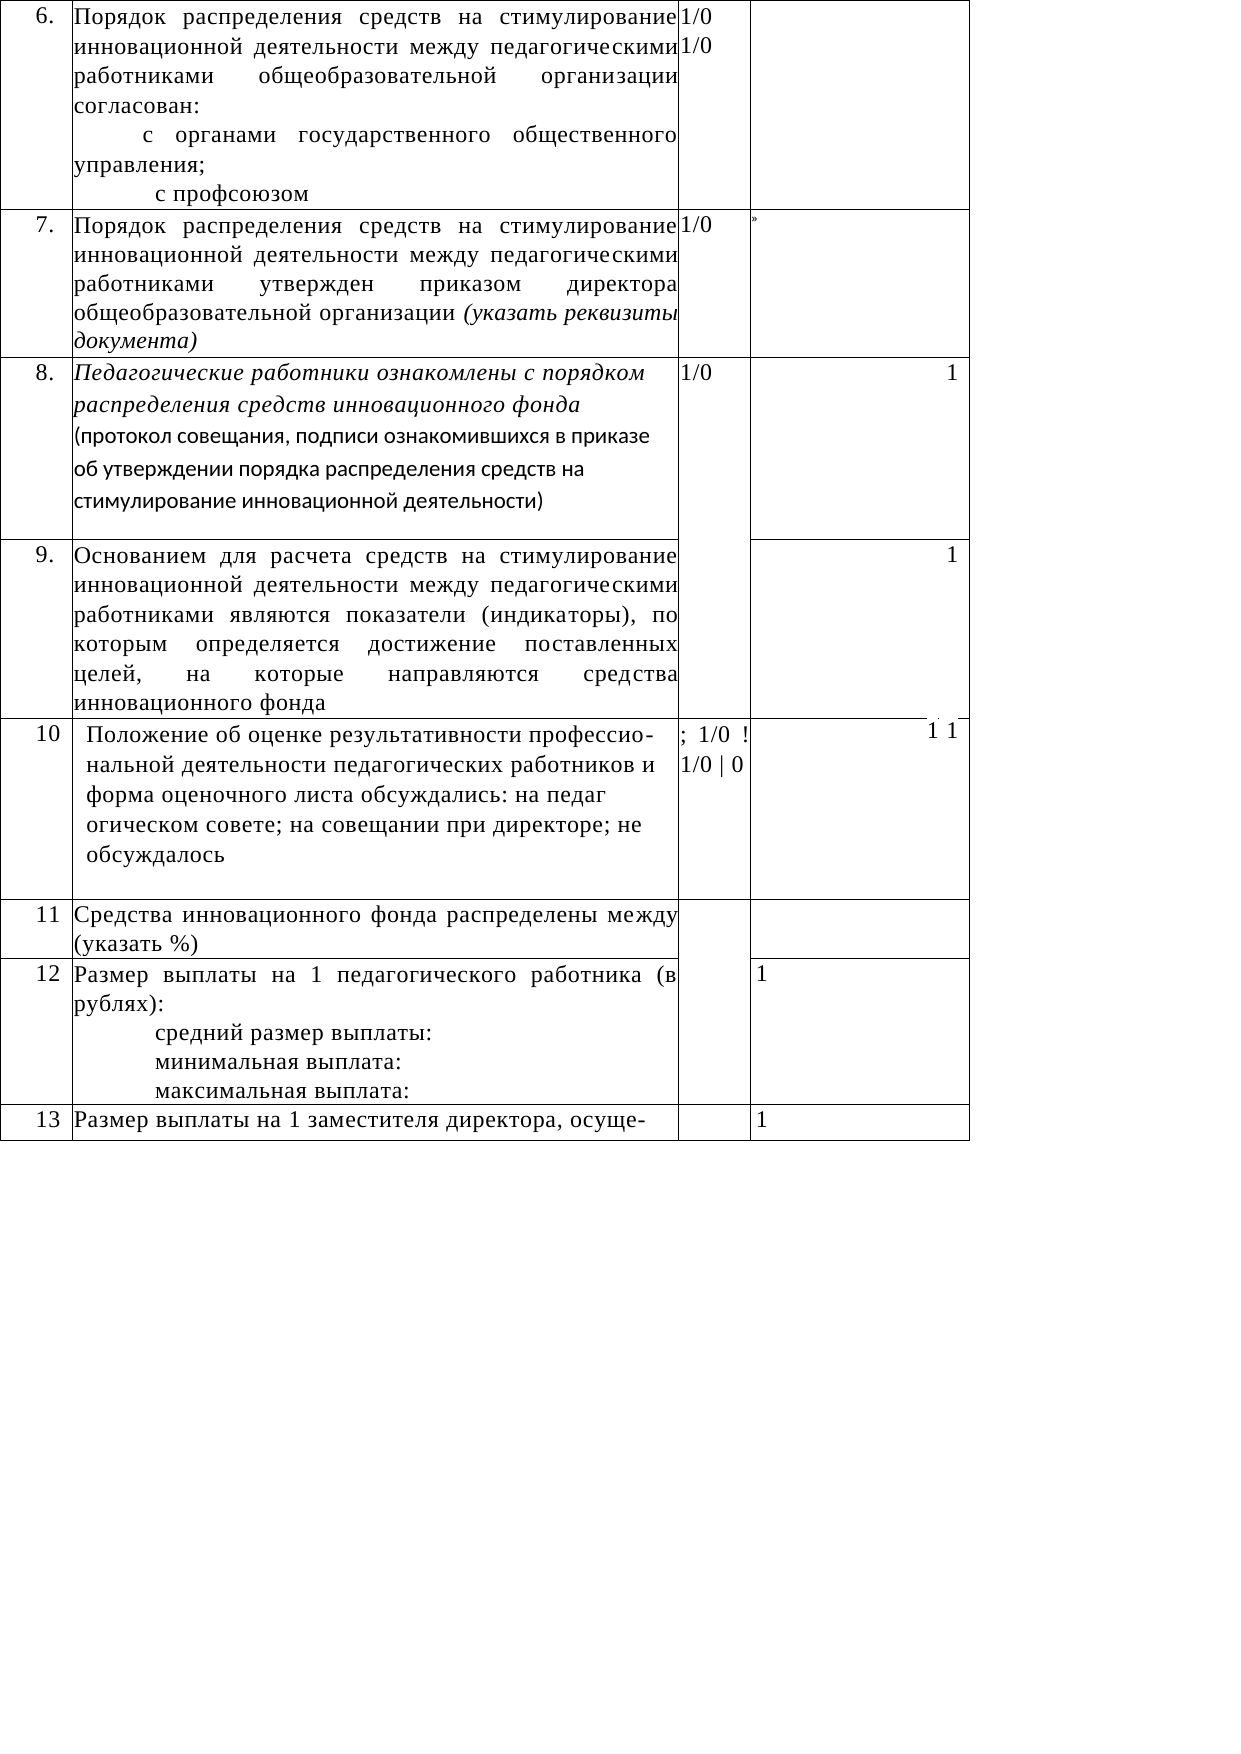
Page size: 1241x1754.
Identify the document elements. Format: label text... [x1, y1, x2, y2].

table_cell [679, 900, 750, 1104]
table_cell 9. [1, 540, 72, 717]
table_cell Размер выплаты на 1 заместителя директора, осуще- [73, 1105, 678, 1140]
table_cell 1 [751, 358, 969, 538]
table_cell 1/0 [679, 358, 750, 717]
table_cell 1 1 [751, 719, 969, 898]
table_cell Положение об оценке результативности профессиональной деятельности педагогических работников и форма оценочного листа обсуждались: на педаг огическом совете; на совещании при директоре; не обсуждалось [73, 719, 678, 898]
table_cell Средства инновационного фонда распределены между (указать %) [73, 900, 678, 958]
table_cell Педагогические работники ознакомлены с порядком распределения средств инновационного фонда (протокол совещания, подписи ознакомившихся в приказе об утверждении порядка распределения средств на стимулирование инновационной деятельности) [73, 358, 678, 538]
table_cell 13 [1, 1105, 72, 1140]
table_cell 1/0 1/0 [679, 1, 750, 209]
table_cell 12 [1, 959, 72, 1104]
table_cell 1 [751, 1105, 969, 1140]
table_cell Размер выплаты на 1 педагогического работника (в рублях): средний размер выплаты: минимальная выплата: максимальная выплата: [73, 959, 678, 1104]
table_cell Порядок распределения средств на стимулирование инновационной деятельности между педагогическими работниками общеобразовательной организации согласован: с органами государственного общественного управления; с профсоюзом [73, 1, 678, 209]
table_cell 7. [1, 210, 72, 357]
table_cell 8. [1, 358, 72, 538]
table_cell ; 1/0 ! 1/0 | 0 [679, 719, 750, 898]
table_cell Основанием для расчета средств на стимулирование инновационной деятельности между педагогическими работниками являются показатели (индикаторы), по которым определяется достижение поставленных целей, на которые направляются средства инновационного фонда [73, 540, 678, 717]
table_cell 1 [751, 540, 969, 717]
table_cell 6. [1, 1, 72, 209]
table_cell 1 [751, 959, 969, 1104]
table_cell » [751, 210, 969, 357]
table_cell 11 [1, 900, 72, 958]
table_cell Порядок распределения средств на стимулирование инновационной деятельности между педагогическими работниками утвержден приказом директора общеобразовательной организации (указать реквизиты документа) [73, 210, 678, 357]
table_cell [751, 900, 969, 958]
table_cell 10 [1, 719, 72, 898]
table_cell 1/0 [679, 210, 750, 357]
table_cell [751, 1, 969, 209]
table_cell [679, 1105, 750, 1140]
